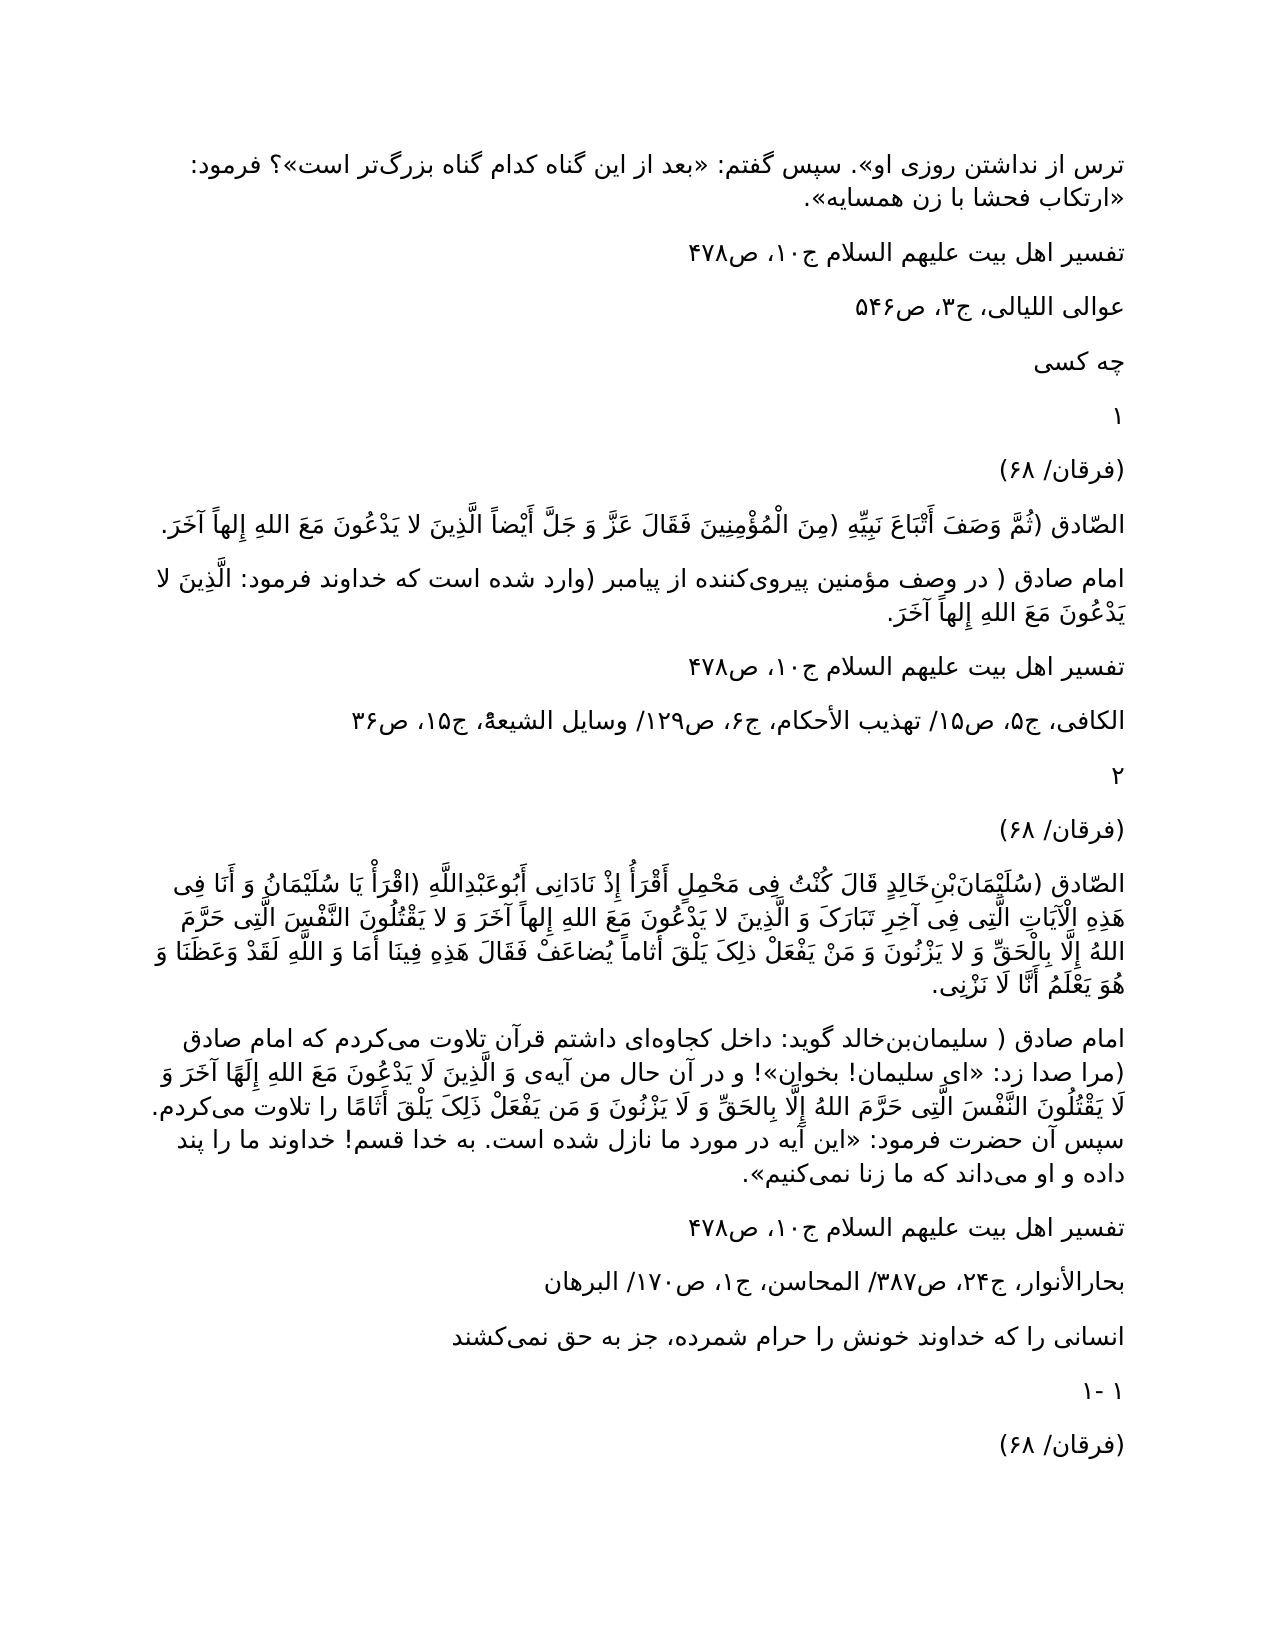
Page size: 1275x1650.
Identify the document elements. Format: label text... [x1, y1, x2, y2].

text امام صادق ( سلیمان‌بن‌خالد گوید: داخل کجاوه‌ای داشتم قرآن تلاوت می‌کردم که امام صادق (مرا صدا زد: «ای سلیمان! بخوان»! و در آن حال من آیه‌ی وَ الَّذِینَ لَا یَدْعُونَ مَعَ اللهِ إِلَهًا آخَرَ وَ لَا یَقْتُلُونَ النَّفْسَ الَّتِی حَرَّمَ اللهُ إِلَّا بِالحَقِّ وَ لَا یَزْنُونَ وَ مَن یَفْعَلْ ذَلِکَ یَلْقَ أَثَامًا را تلاوت می‌کردم. سپس آن حضرت فرمود: «این آیه در مورد ما نازل شده است. به خدا قسم! خداوند ما را پند داده و او می‌داند که ما زنا نمی‌کنیم». [150, 1024, 1125, 1188]
text بحارالأنوار، ج۲۴، ص۳۸۷/ المحاسن، ج۱، ص۱۷۰/ البرهان [150, 1267, 1125, 1297]
text الصّادق (سُلَیْمَانَ‌بْنِ‌خَالِدٍ قَالَ کُنْتُ فِی مَحْمِلٍ أَقْرَأُ إِذْ نَادَانِی أَبُوعَبْدِاللَّهِ (اقْرَأْ یَا سُلَیْمَانُ وَ أَنَا فِی هَذِهِ الْآیَاتِ الَّتِی فِی آخِرِ تَبَارَکَ وَ الَّذِینَ لا یَدْعُونَ مَعَ اللهِ إِلهاً آخَرَ وَ لا یَقْتُلُونَ النَّفْسَ الَّتِی حَرَّمَ اللهُ إِلَّا بِالْحَقِّ وَ لا یَزْنُونَ وَ مَنْ یَفْعَلْ ذلِکَ یَلْقَ أَثاماً یُضاعَفْ فَقَالَ هَذِهِ فِینَا أَمَا وَ اللَّهِ لَقَدْ وَعَظَنَا وَ هُوَ یَعْلَمُ أَنَّا لَا نَزْنِی. [150, 869, 1125, 999]
text انسانی را که خداوند خونش را حرام شمرده، جز به حق نمی‌کشند [150, 1322, 1125, 1351]
text چه کسی [150, 347, 1125, 376]
text (فرقان/ ۶۸) [150, 1431, 1125, 1460]
text امام صادق ( در وصف مؤمنین پیروی‌کننده از پیامبر (وارد شده است که خداوند فرمود: الَّذِینَ لا یَدْعُونَ مَعَ اللهِ إِلهاً آخَرَ. [150, 564, 1125, 627]
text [150, 150, 1125, 213]
text تفسیر اهل بیت علیهم السلام ج۱۰، ص۴۷۸ [150, 1213, 1125, 1242]
text تفسیر اهل بیت علیهم السلام ج۱۰، ص۴۷۸ [150, 652, 1125, 681]
text (فرقان/ ۶۸) [150, 455, 1125, 484]
text الصّادق (ثُمَّ وَصَفَ أَتْبَاعَ نَبِیِّهِ (مِنَ الْمُؤْمِنِینَ فَقَالَ عَزَّ وَ جَلَّ أَیْضاً الَّذِینَ لا یَدْعُونَ مَعَ اللهِ إِلهاً آخَرَ. [150, 510, 1125, 539]
text ۱ -۱ [150, 1376, 1125, 1405]
text ۲ [150, 761, 1125, 790]
text ۱ [150, 401, 1125, 430]
text تفسیر اهل بیت علیهم السلام ج۱۰، ص۴۷۸ [150, 238, 1125, 267]
text (فرقان/ ۶۸) [150, 815, 1125, 844]
text الکافی، ج۵، ص۱۵/ تهذیب الأحکام، ج۶، ص۱۲۹/ وسایل الشیعهًْ، ج۱۵، ص۳۶ [150, 706, 1125, 736]
text عوالی اللیالی، ج۳، ص۵۴۶ [150, 292, 1125, 321]
